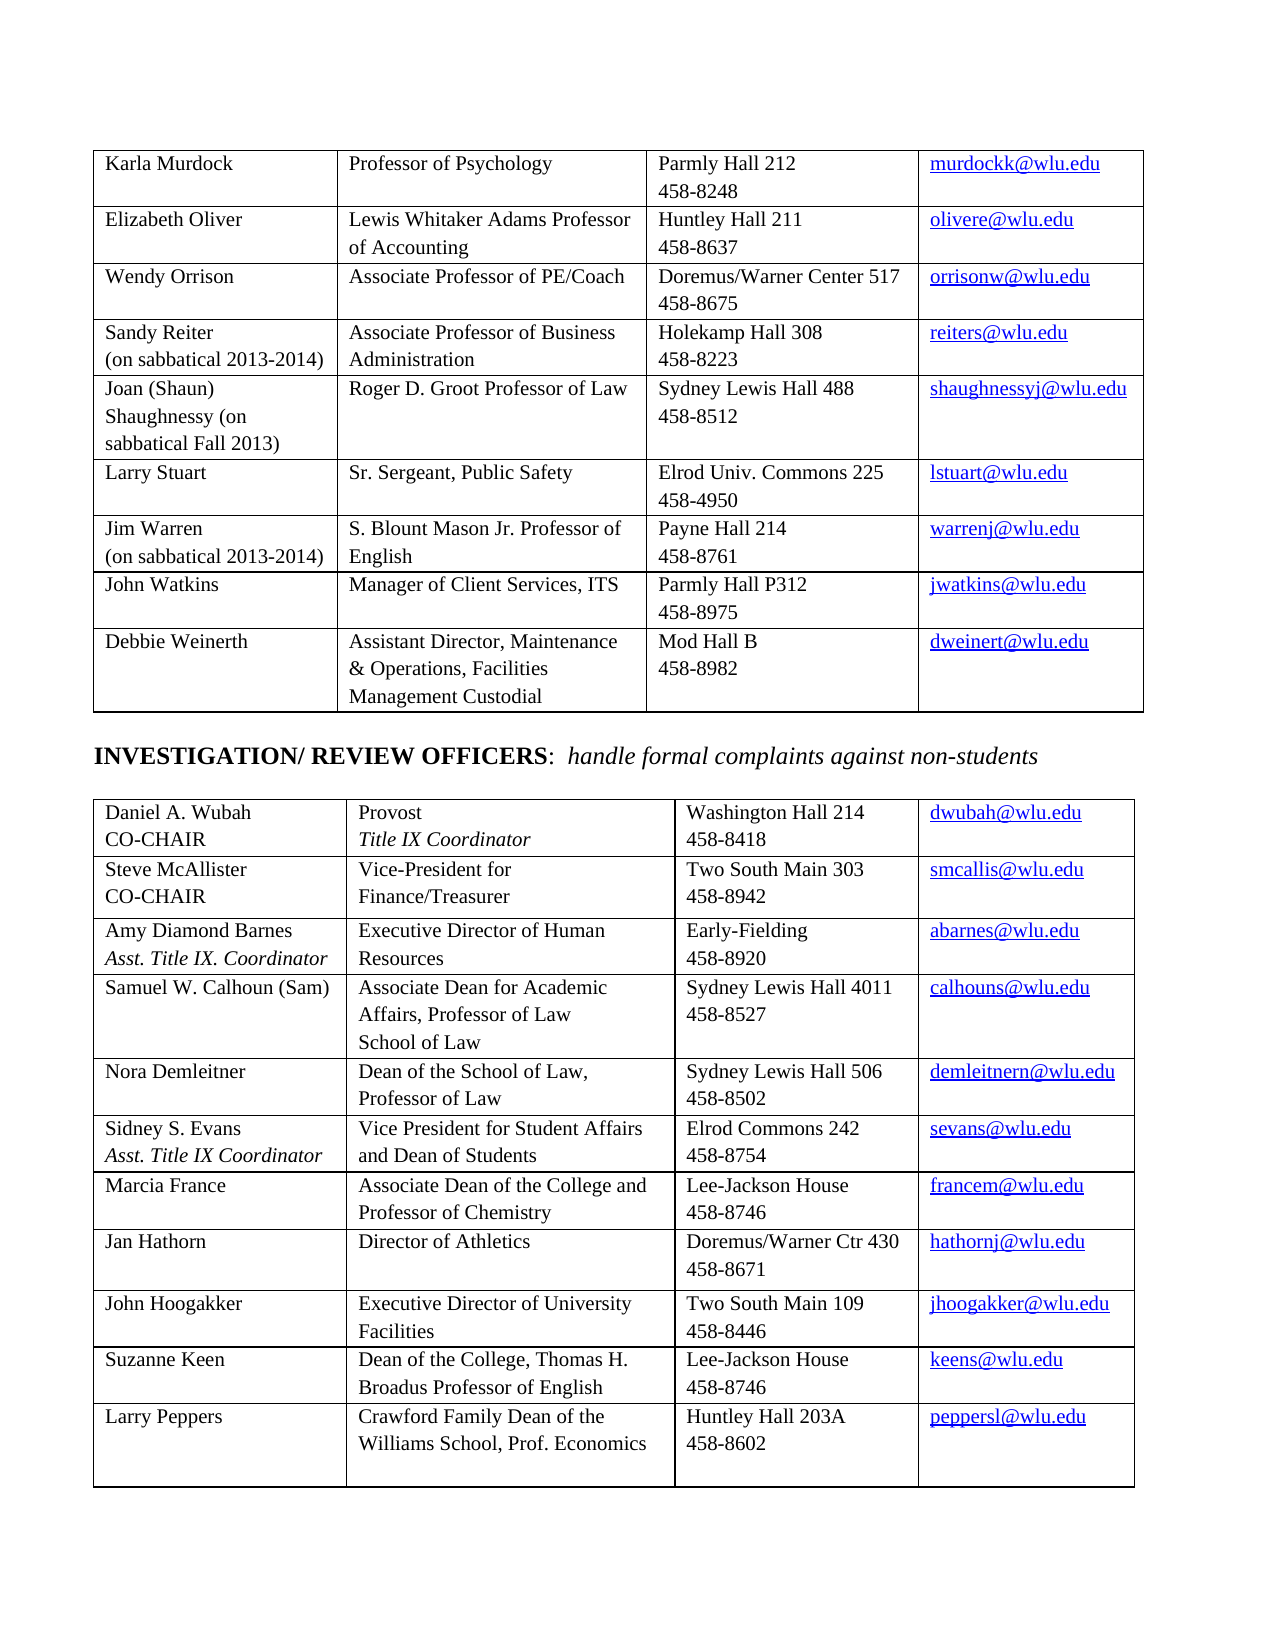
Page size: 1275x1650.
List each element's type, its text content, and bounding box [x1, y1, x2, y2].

table_cell Wendy Orrison [94, 264, 337, 319]
table_cell Associate Professor of PE/Coach [338, 264, 646, 319]
table_cell calhouns@wlu.edu [919, 975, 1134, 1057]
table_header dwubah@wlu.edu [919, 800, 1134, 856]
table_cell Dean of the School of Law, Professor of Law [347, 1059, 674, 1114]
table_cell warrenj@wlu.edu [919, 516, 1143, 571]
table_cell Sydney Lewis Hall 488 458-8512 [647, 376, 918, 459]
table_cell Lee-Jackson House 458-8746 [676, 1173, 918, 1228]
table_cell Associate Professor of Business Administration [338, 320, 646, 375]
table_cell Sandy Reiter (on sabbatical 2013-2014) [94, 320, 337, 375]
table_cell Joan (Shaun) Shaughnessy (on sabbatical Fall 2013) [94, 376, 337, 459]
table_cell Nora Demleitner [94, 1059, 346, 1114]
table_cell Sidney S. Evans Asst. Title IX Coordinator [94, 1116, 346, 1171]
table_cell dweinert@wlu.edu [919, 629, 1143, 711]
table_header Washington Hall 214 458-8418 [676, 800, 918, 856]
table_cell Manager of Client Services, ITS [338, 573, 646, 628]
table_cell Early-Fielding 458-8920 [676, 919, 918, 974]
table_cell Sydney Lewis Hall 506 458-8502 [676, 1059, 918, 1114]
table_cell Elizabeth Oliver [94, 207, 337, 262]
table_cell keens@wlu.edu [919, 1348, 1134, 1403]
table_cell Amy Diamond Barnes Asst. Title IX. Coordinator [94, 919, 346, 974]
table_cell smcallis@wlu.edu [919, 857, 1134, 917]
table_header Provost Title IX Coordinator [347, 800, 674, 856]
table_cell murdockk@wlu.edu [919, 151, 1143, 206]
table_cell Associate Dean of the College and Professor of Chemistry [347, 1173, 674, 1228]
table_cell Jan Hathorn [94, 1230, 346, 1290]
table_cell Vice-President for Finance/Treasurer [347, 857, 674, 917]
text INVESTIGATION/ REVIEW OFFICERS: handle formal complaints against non-students [94, 741, 1125, 770]
table_cell francem@wlu.edu [919, 1173, 1134, 1228]
table_cell Doremus/Warner Ctr 430 458-8671 [676, 1230, 918, 1290]
table_cell Dean of the College, Thomas H. Broadus Professor of English [347, 1348, 674, 1403]
table_cell peppersl@wlu.edu [919, 1404, 1134, 1486]
table_cell Steve McAllister CO-CHAIR [94, 857, 346, 917]
table_cell Parmly Hall 212 458-8248 [647, 151, 918, 206]
table_cell hathornj@wlu.edu [919, 1230, 1134, 1290]
table_cell Sydney Lewis Hall 4011 458-8527 [676, 975, 918, 1057]
table_cell Marcia France [94, 1173, 346, 1228]
table_cell Roger D. Groot Professor of Law [338, 376, 646, 459]
table_cell jhoogakker@wlu.edu [919, 1291, 1134, 1346]
table_cell reiters@wlu.edu [919, 320, 1143, 375]
table_cell Lee-Jackson House 458-8746 [676, 1348, 918, 1403]
table_cell Jim Warren (on sabbatical 2013-2014) [94, 516, 337, 571]
table_cell Parmly Hall P312 458-8975 [647, 573, 918, 628]
table_cell jwatkins@wlu.edu [919, 573, 1143, 628]
table_cell abarnes@wlu.edu [919, 919, 1134, 974]
table_header Daniel A. Wubah CO-CHAIR [94, 800, 346, 856]
table_cell Director of Athletics [347, 1230, 674, 1290]
table_cell Crawford Family Dean of the Williams School, Prof. Economics [347, 1404, 674, 1486]
table_cell Elrod Univ. Commons 225 458-4950 [647, 460, 918, 515]
table_cell Larry Stuart [94, 460, 337, 515]
table_cell Two South Main 303 458-8942 [676, 857, 918, 917]
table_cell John Hoogakker [94, 1291, 346, 1346]
table_cell sevans@wlu.edu [919, 1116, 1134, 1171]
table_cell Lewis Whitaker Adams Professor of Accounting [338, 207, 646, 262]
table_cell Doremus/Warner Center 517 458-8675 [647, 264, 918, 319]
table_cell olivere@wlu.edu [919, 207, 1143, 262]
table_cell Mod Hall B 458-8982 [647, 629, 918, 711]
table_cell Assistant Director, Maintenance & Operations, Facilities Management Custodial [338, 629, 646, 711]
table_cell John Watkins [94, 573, 337, 628]
table_cell Associate Dean for Academic Affairs, Professor of Law School of Law [347, 975, 674, 1057]
table_cell S. Blount Mason Jr. Professor of English [338, 516, 646, 571]
table_cell Two South Main 109 458-8446 [676, 1291, 918, 1346]
table_cell Executive Director of University Facilities [347, 1291, 674, 1346]
table_cell Samuel W. Calhoun (Sam) [94, 975, 346, 1057]
table_cell Huntley Hall 203A 458-8602 [676, 1404, 918, 1486]
table_cell Sr. Sergeant, Public Safety [338, 460, 646, 515]
table_cell Elrod Commons 242 458-8754 [676, 1116, 918, 1171]
table_cell Vice President for Student Affairs and Dean of Students [347, 1116, 674, 1171]
table_cell Suzanne Keen [94, 1348, 346, 1403]
table_cell Professor of Psychology [338, 151, 646, 206]
table_cell orrisonw@wlu.edu [919, 264, 1143, 319]
table_cell lstuart@wlu.edu [919, 460, 1143, 515]
table_cell Payne Hall 214 458-8761 [647, 516, 918, 571]
table_cell Huntley Hall 211 458-8637 [647, 207, 918, 262]
table_cell Executive Director of Human Resources [347, 919, 674, 974]
table_cell Holekamp Hall 308 458-8223 [647, 320, 918, 375]
table_cell demleitnern@wlu.edu [919, 1059, 1134, 1114]
table_cell shaughnessyj@wlu.edu [919, 376, 1143, 459]
table_cell Karla Murdock [94, 151, 337, 206]
table_cell Debbie Weinerth [94, 629, 337, 711]
table_cell Larry Peppers [94, 1404, 346, 1486]
